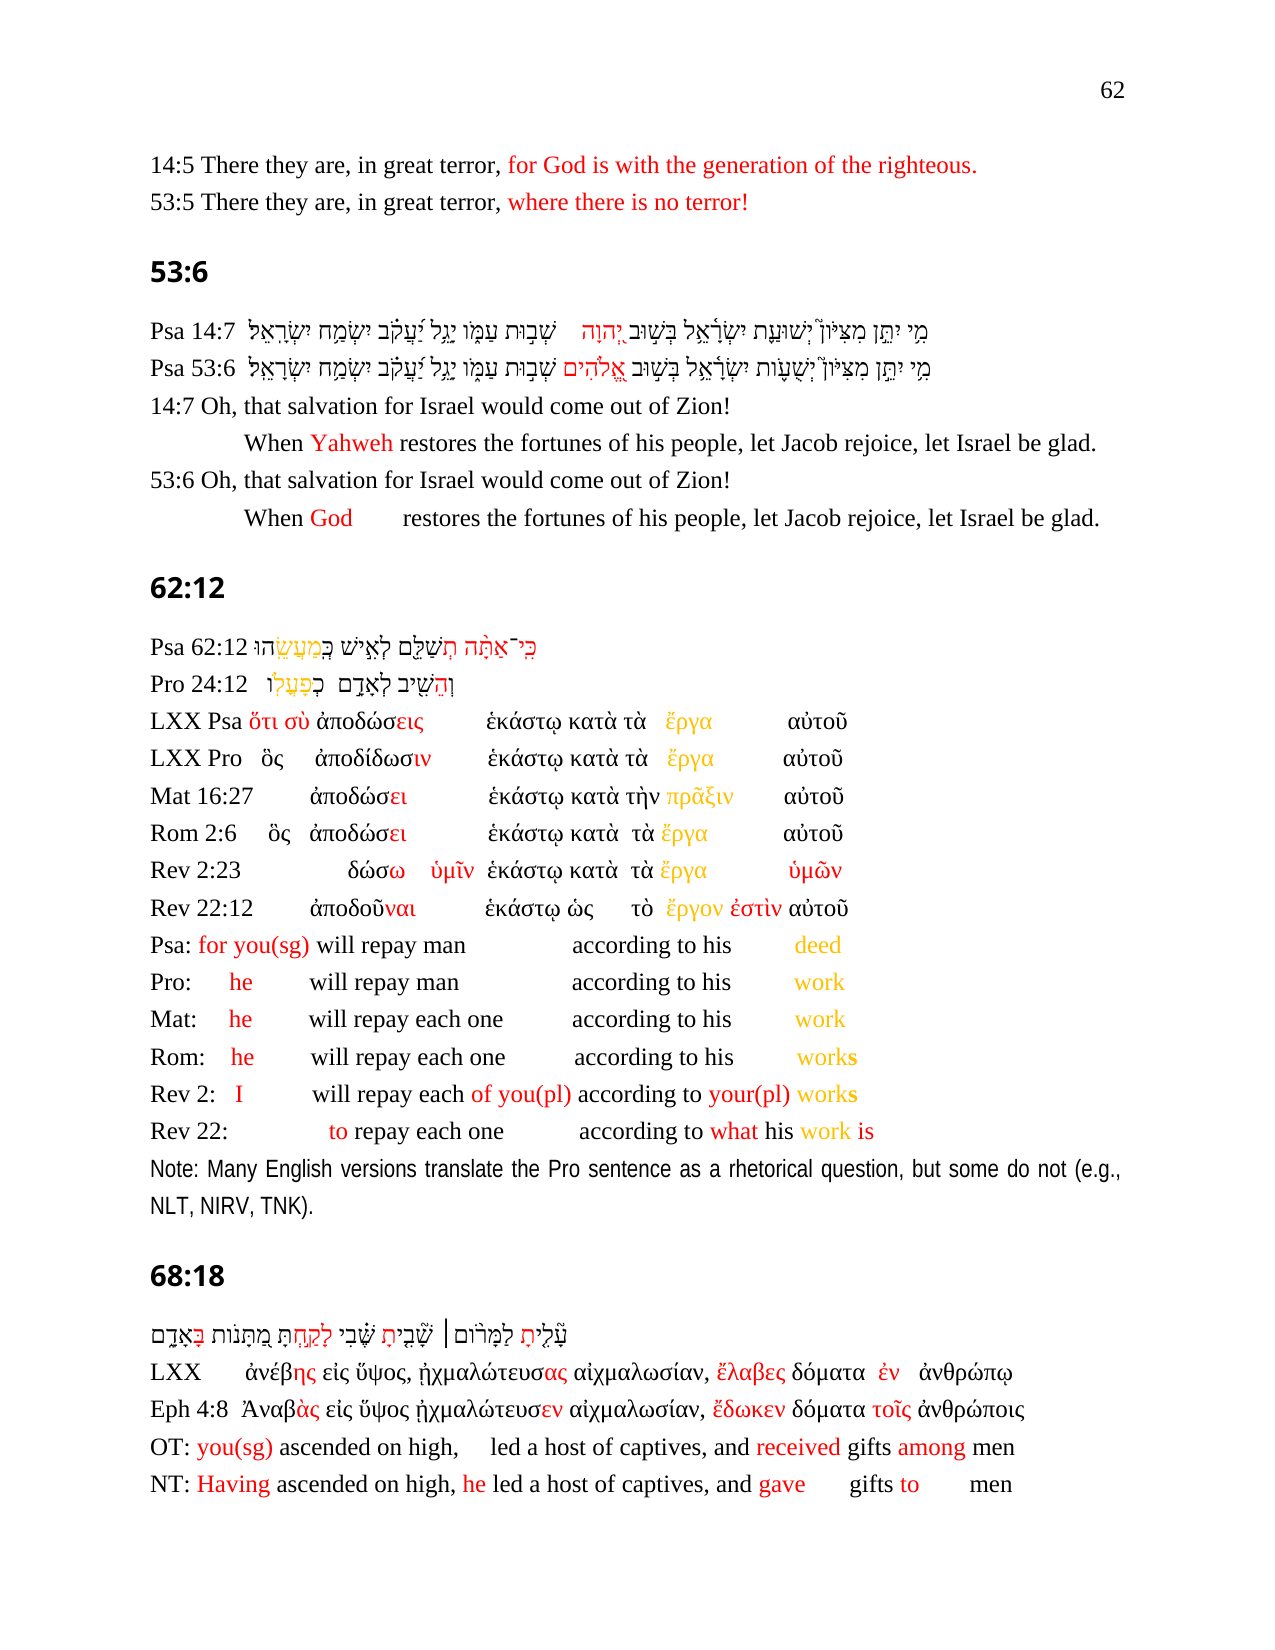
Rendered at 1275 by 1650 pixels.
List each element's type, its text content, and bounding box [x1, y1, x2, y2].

text Psa: for you(sg) will repay man according to his deed [150, 930, 1125, 959]
text Pro: he will repay man according to his work [150, 967, 1125, 996]
text 62:12 [150, 565, 1125, 607]
text LXX Psa ὅτι σὺ ἀποδώσεις ἑκάστῳ κατὰ τὰ ἔργα αὐτοῦ [150, 706, 1125, 735]
text OT: you(sg) ascended on high, led a host of captives, and received gifts among men [150, 1432, 1125, 1460]
text Rev 2: I will repay each of you(pl) according to your(pl) works [150, 1079, 1125, 1108]
text 53:6 Oh, that salvation for Israel would come out of Zion! [150, 465, 1125, 494]
text LXX Pro ὃς ἀποδίδωσιν ἑκάστῳ κατὰ τὰ ἔργα αὐτοῦ [150, 743, 1125, 772]
text Rev 2:23 δώσω ὑμῖν ἑκάστῳ κατὰ τὰ ἔργα ὑμῶν [150, 855, 1125, 884]
text Mat: he will repay each one according to his work [150, 1004, 1125, 1033]
text Rom 2:6 ὃς ἀποδώσει ἑκάστῳ κατὰ τὰ ἔργα αὐτοῦ [150, 818, 1125, 847]
text Psa 53:6 מִ֥י יִתֵּ֣ן מִצִּיֹּון֮ יְשֻׁעֹ֪ות יִשְׂרָ֫אֵ֥ל בְּשׁ֣וּב אֱ֭לֹהִים שְׁב֣וּת עַמֹּ֑ו יָגֵ֥ל יַ֝עֲקֹ֗ב יִשְׂמַ֥ח יִשְׂרָאֵֽל׃ [150, 353, 1125, 382]
text LXX ἀνέβης εἰς ὕψος, ᾐχμαλώτευσας αἰχμαλωσίαν, ἔλαβες δόματα ἐν ἀνθρώπῳ [150, 1357, 1125, 1386]
text Mat 16:27 ἀποδώσει ἑκάστῳ κατὰ τὴν πρᾶξιν αὐτοῦ [150, 781, 1125, 809]
text Rev 22:12 ἀποδοῦναι ἑκάστῳ ὡς τὸ ἔργον ἐστὶν αὐτοῦ [150, 893, 1125, 921]
text Eph 4:8 Ἀναβὰς εἰς ὕψος ᾐχμαλώτευσεν αἰχμαλωσίαν, ἔδωκεν δόματα τοῖς ἀνθρώποις [150, 1394, 1125, 1423]
text עָ֘לִ֤יתָ לַמָּרֹ֨ום׀ שָׁ֘בִ֤יתָ שֶּׁ֗בִי לָקַ֣חְתָּ מַ֭תָּנֹות בָּאָדָ֑ם [150, 1320, 445, 1348]
text 14:7 Oh, that salvation for Israel would come out of Zion! [150, 391, 1125, 419]
text NT: Having ascended on high, he led a host of captives, and gave gifts to men [150, 1469, 1125, 1498]
text 53:6 [150, 249, 1125, 291]
text Psa 62:12 כִּֽי־אַתָּ֨ה תְשַׁלֵּ֖ם לְאִ֣ישׁ כְּֽמַעֲשֵֽׂהוּ [150, 632, 1125, 660]
text 53:5 There they are, in great terror, where there is no terror! [150, 187, 1125, 216]
text עָ֘לִ֤יתָ לַמָּרֹ֨ום׀ שָׁ֘בִ֤יתָ שֶּׁ֗בִי לָקַ֣חְתָּ מַ֭תָּנֹות בָּאָדָ֑ם [447, 1320, 1125, 1348]
text 14:5 There they are, in great terror, for God is with the generation of the righteous. [150, 150, 1125, 179]
text Pro 24:12 וְהֵשִׁ֖יב לְאָדָ֣ם כְּפָעֳלֹֽו [150, 669, 1125, 698]
text Note: Many English versions translate the Pro sentence as a rhetorical question, but some do not (e.g., NLT, NIRV, TNK). [150, 1154, 1125, 1219]
text Rev 22: to repay each one according to what his work is [150, 1116, 1125, 1145]
text 68:18 [150, 1253, 1125, 1295]
text Rom: he will repay each one according to his works [150, 1042, 1125, 1071]
text Psa 14:7 מִ֥י יִתֵּ֣ן מִצִּיֹּון֮ יְשׁוּעַ֪ת יִשְׂרָ֫אֵ֥ל בְּשׁ֣וּב יְ֭הוָה שְׁב֣וּת עַמֹּ֑ו יָגֵ֥ל יַ֝עֲקֹ֗ב יִשְׂמַ֥ח יִשְׂרָֽאֵל׃ [150, 316, 1125, 345]
text When God restores the fortunes of his people, let Jacob rejoice, let Israel be glad. [150, 503, 1125, 531]
text When Yahweh restores the fortunes of his people, let Jacob rejoice, let Israel be glad. [150, 428, 1125, 457]
